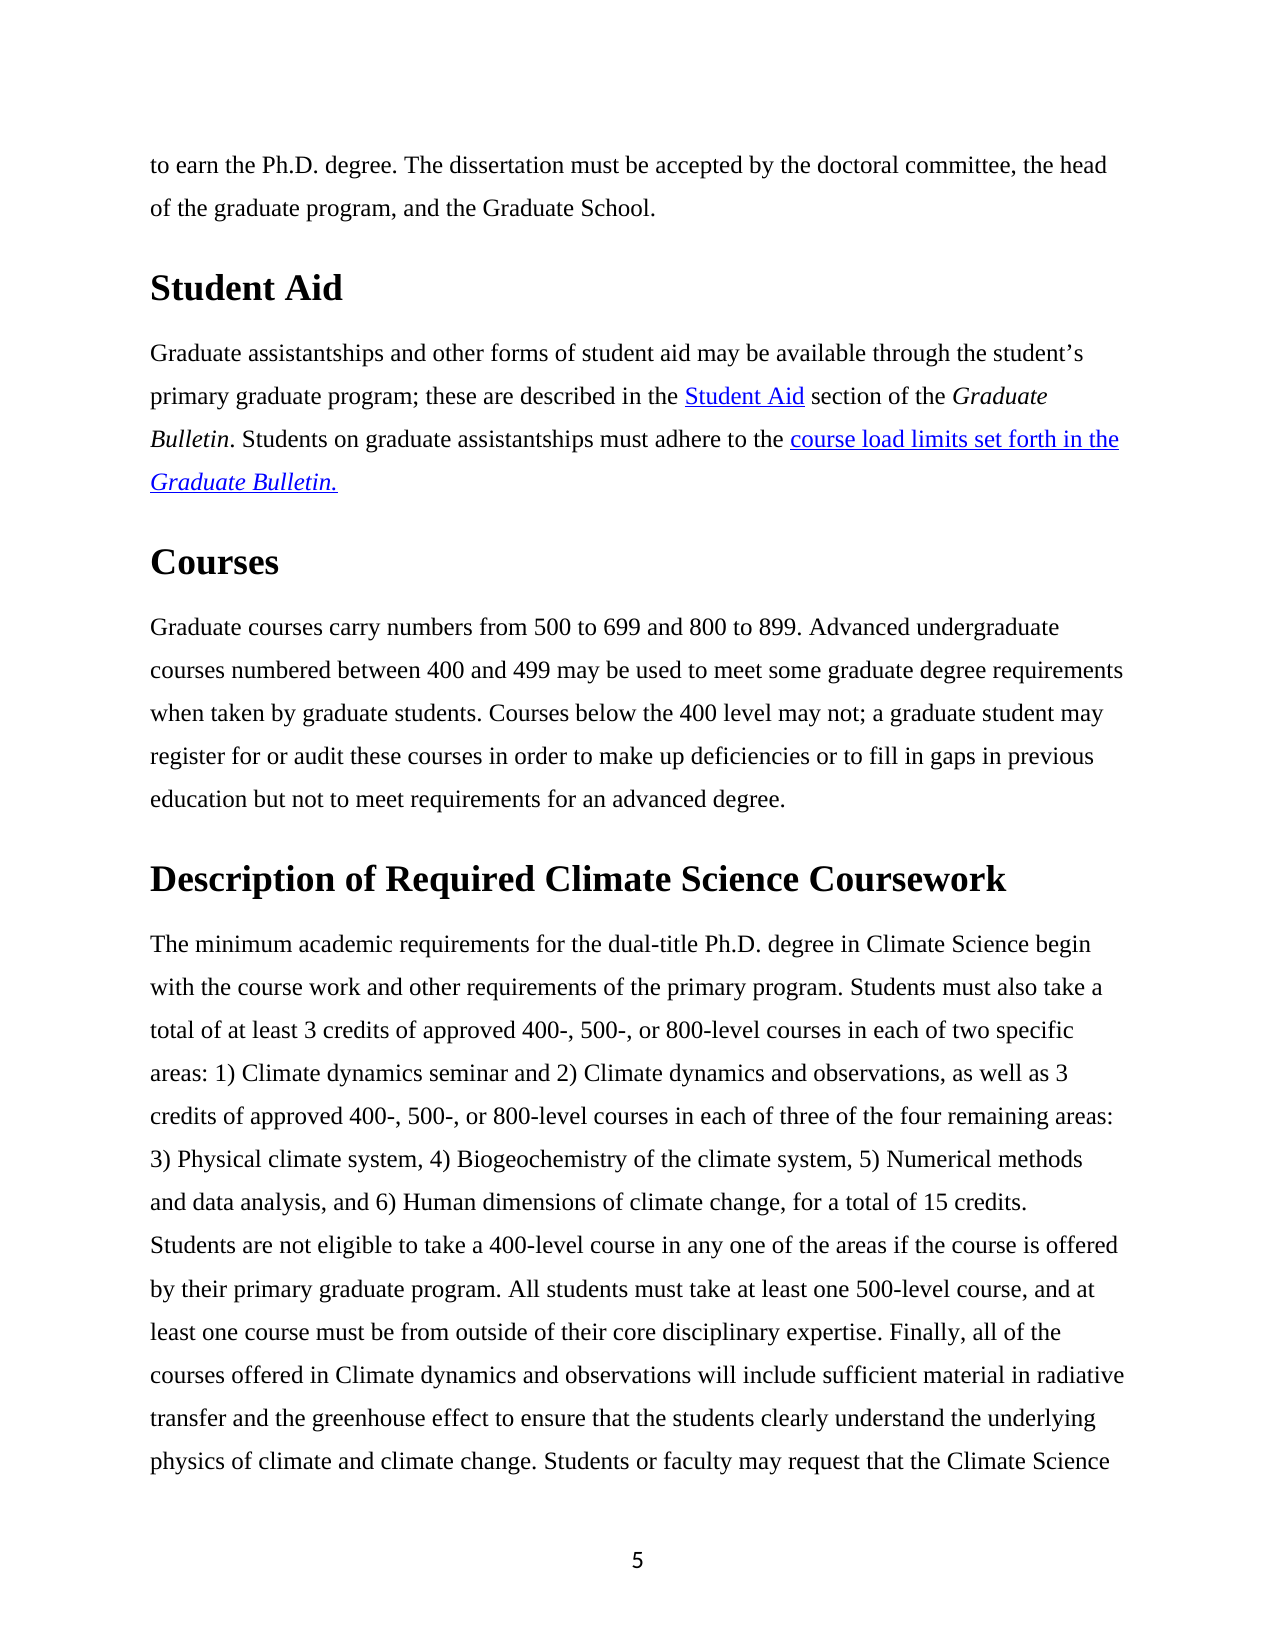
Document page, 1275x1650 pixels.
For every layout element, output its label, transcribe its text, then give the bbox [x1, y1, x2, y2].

text Graduate assistantships and other forms of student aid may be available through the student’s primary graduate program; these are described in the Student Aid section of the Graduate Bulletin. Students on graduate assistantships must adhere to the course load limits set forth in the Graduate Bulletin. [150, 338, 1125, 496]
text Graduate courses carry numbers from 500 to 699 and 800 to 899. Advanced undergraduate courses numbered between 400 and 499 may be used to meet some graduate degree requirements when taken by graduate students. Courses below the 400 level may not; a graduate student may register for or audit these courses in order to make up deficiencies or to fill in gaps in previous education but not to meet requirements for an advanced degree. [150, 612, 1125, 813]
subtitle Description of Required Climate Science Coursework [150, 856, 1125, 899]
subtitle Student Aid [150, 265, 1125, 308]
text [150, 929, 1125, 1475]
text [150, 150, 1125, 222]
subtitle Courses [150, 539, 1125, 582]
